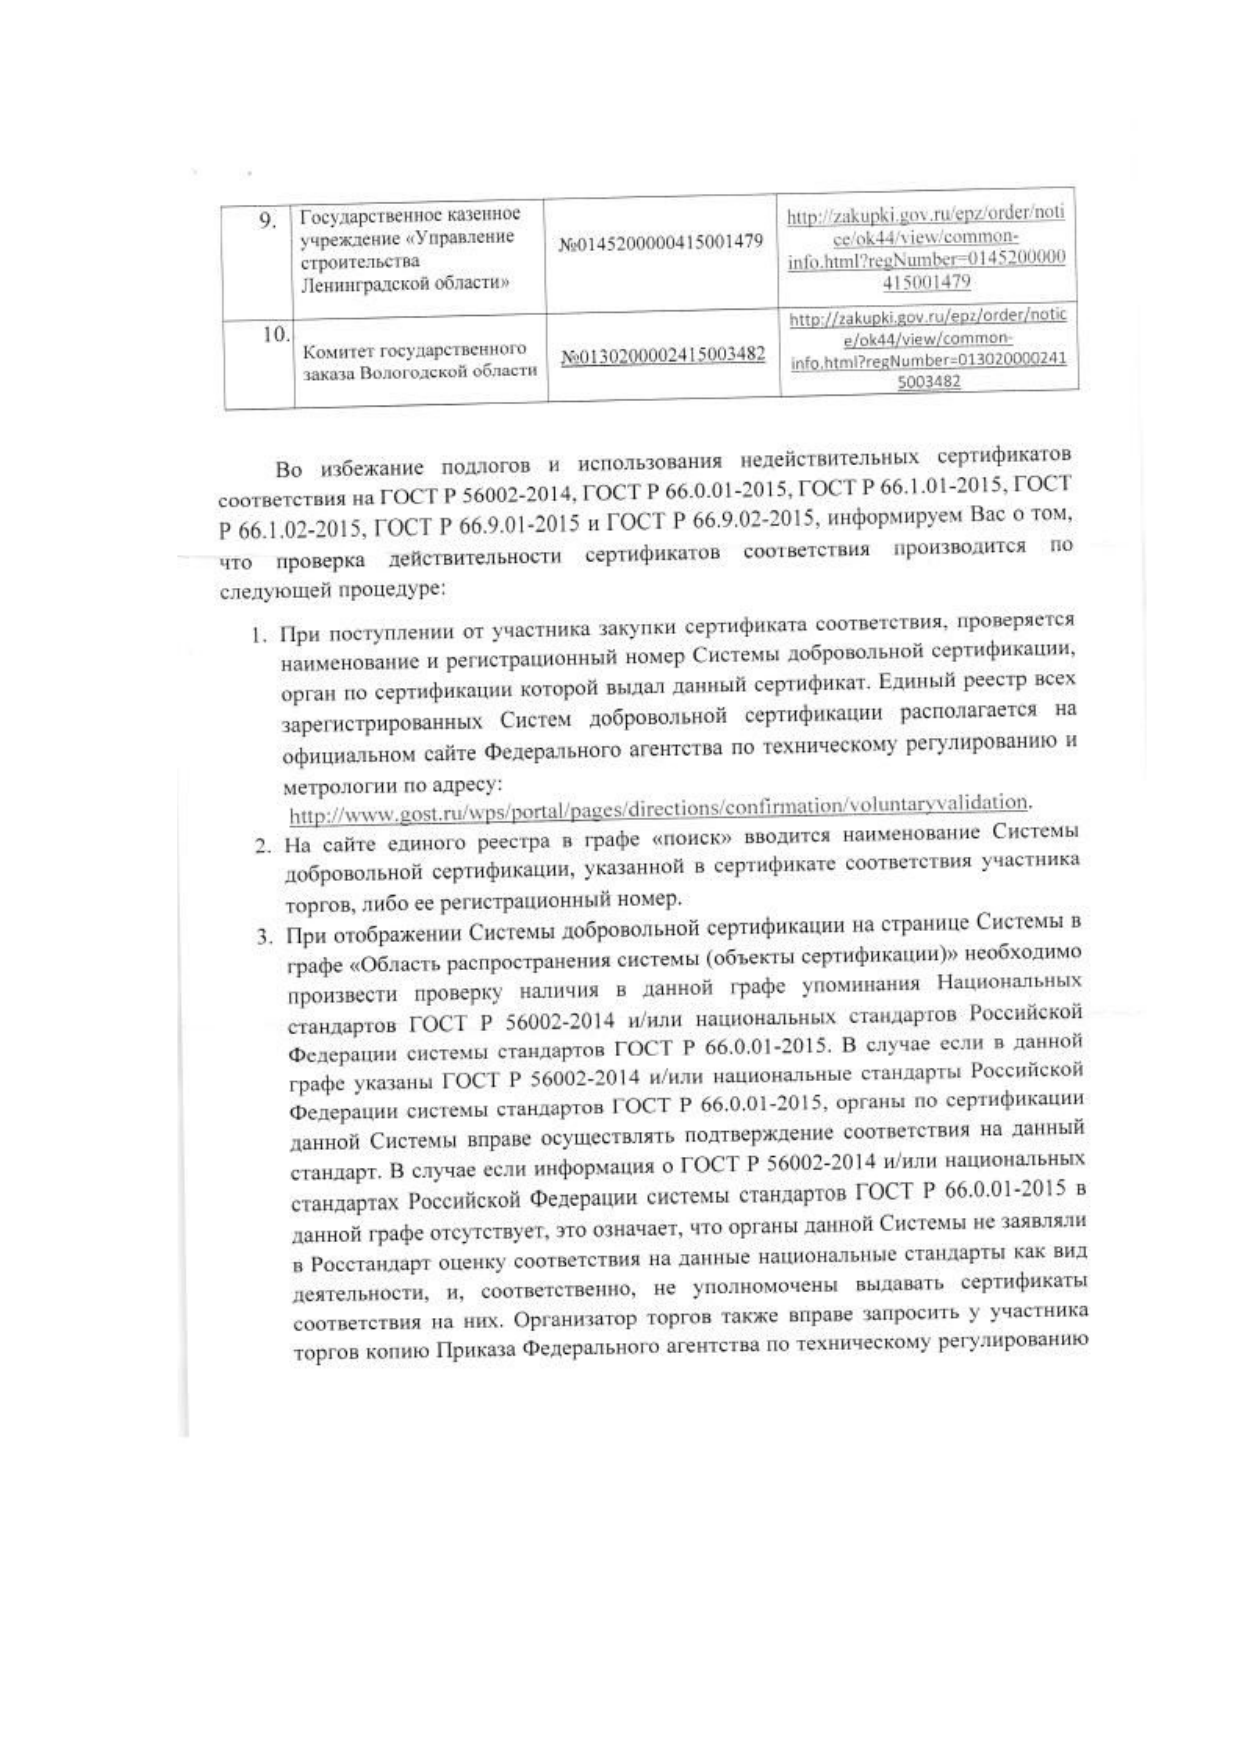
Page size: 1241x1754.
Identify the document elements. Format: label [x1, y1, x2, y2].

picture [177, 118, 1147, 1489]
